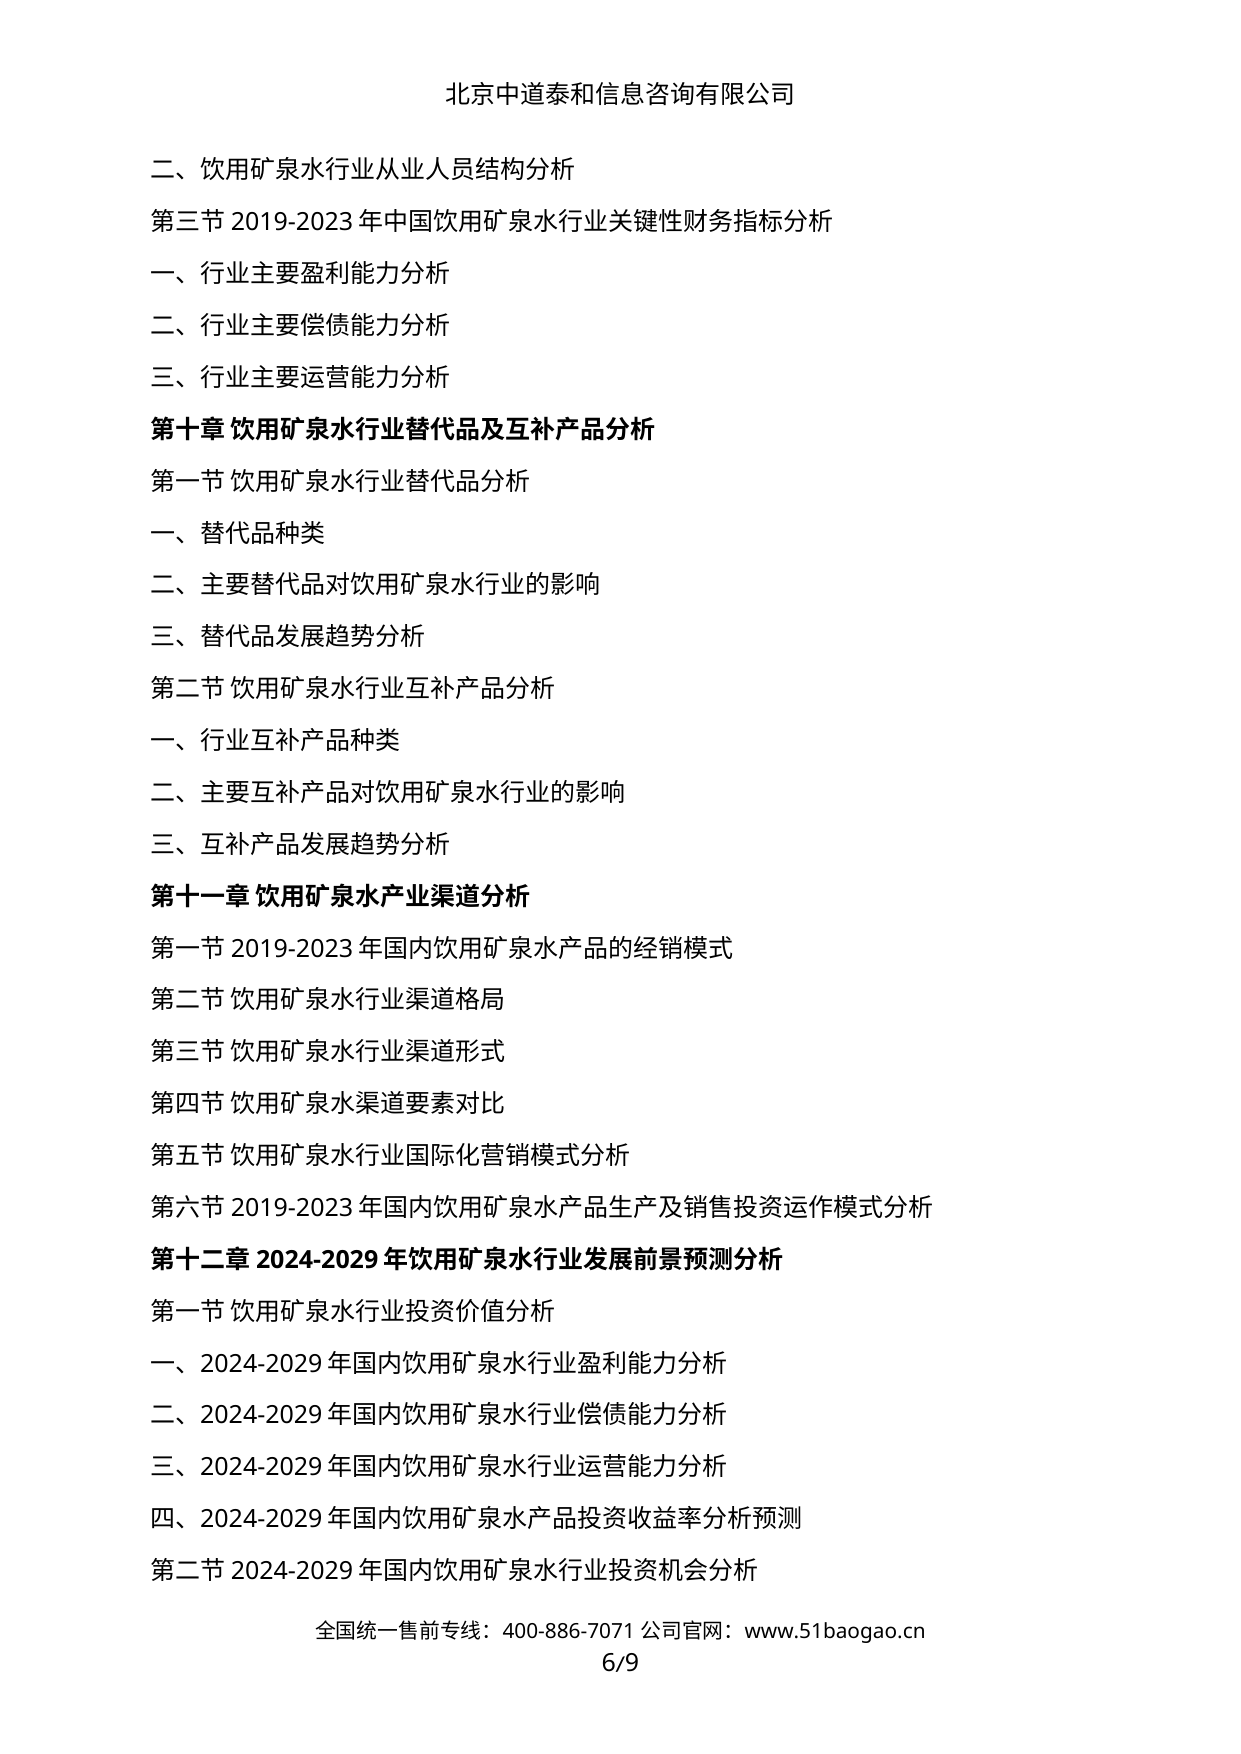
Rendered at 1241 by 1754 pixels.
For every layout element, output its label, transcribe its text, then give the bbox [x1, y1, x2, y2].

text 第三节 2019-2023年中国饮用矿泉水行业关键性财务指标分析 [150, 202, 1090, 238]
text 第五节 饮用矿泉水行业国际化营销模式分析 [150, 1136, 1090, 1172]
text 第四节 饮用矿泉水渠道要素对比 [150, 1084, 1090, 1120]
text 第一节 饮用矿泉水行业投资价值分析 [150, 1291, 1090, 1327]
text 四、2024-2029年国内饮用矿泉水产品投资收益率分析预测 [150, 1499, 1090, 1535]
text 一、替代品种类 [150, 513, 1090, 549]
text 三、行业主要运营能力分析 [150, 357, 1090, 394]
text 二、2024-2029年国内饮用矿泉水行业偿债能力分析 [150, 1395, 1090, 1431]
text 二、饮用矿泉水行业从业人员结构分析 [150, 150, 1090, 186]
text 第二节 饮用矿泉水行业互补产品分析 [150, 669, 1090, 705]
text 一、2024-2029年国内饮用矿泉水行业盈利能力分析 [150, 1343, 1090, 1379]
text 第十章 饮用矿泉水行业替代品及互补产品分析 [150, 409, 1090, 446]
text 三、2024-2029年国内饮用矿泉水行业运营能力分析 [150, 1447, 1090, 1483]
text 三、互补产品发展趋势分析 [150, 824, 1090, 861]
text 第二节 2024-2029年国内饮用矿泉水行业投资机会分析 [150, 1551, 1090, 1587]
text 第十一章 饮用矿泉水产业渠道分析 [150, 876, 1090, 912]
text 一、行业主要盈利能力分析 [150, 254, 1090, 290]
text 二、行业主要偿债能力分析 [150, 306, 1090, 342]
text 第一节 饮用矿泉水行业替代品分析 [150, 461, 1090, 497]
text 二、主要替代品对饮用矿泉水行业的影响 [150, 565, 1090, 601]
text 第二节 饮用矿泉水行业渠道格局 [150, 980, 1090, 1016]
text 三、替代品发展趋势分析 [150, 617, 1090, 653]
text 第十二章 2024-2029年饮用矿泉水行业发展前景预测分析 [150, 1239, 1090, 1276]
text 一、行业互补产品种类 [150, 721, 1090, 757]
text 第六节 2019-2023年国内饮用矿泉水产品生产及销售投资运作模式分析 [150, 1187, 1090, 1224]
text 第三节 饮用矿泉水行业渠道形式 [150, 1032, 1090, 1068]
text 二、主要互补产品对饮用矿泉水行业的影响 [150, 772, 1090, 809]
text 第一节 2019-2023年国内饮用矿泉水产品的经销模式 [150, 928, 1090, 964]
